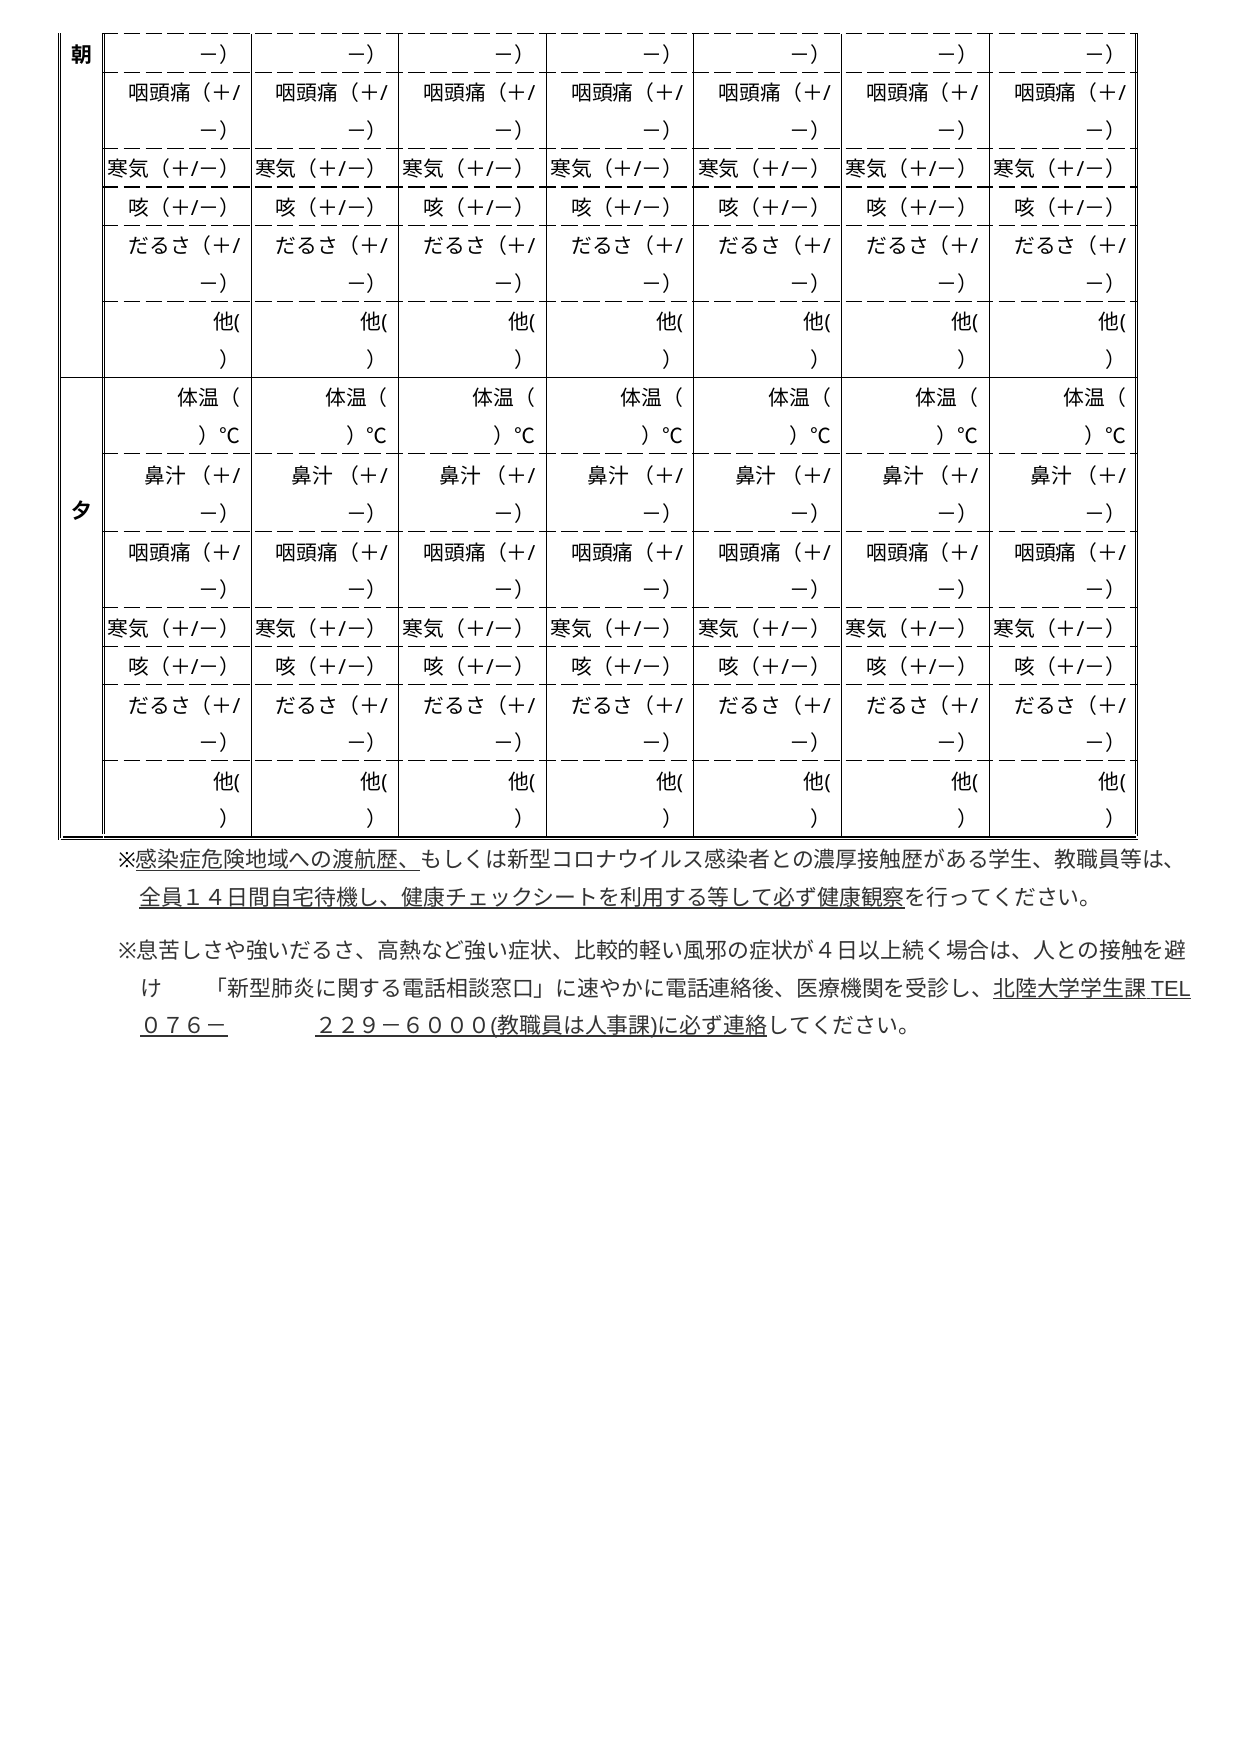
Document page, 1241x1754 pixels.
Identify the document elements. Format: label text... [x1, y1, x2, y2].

table_cell 咽頭痛（＋/－） [252, 531, 398, 607]
text ※感染症危険地域への渡航歴、もしくは新型コロナウイルス感染者との濃厚接触歴がある学生、教職員等は、 全員１４日間自宅待機し、健康チェックシートを利用する等して必ず健康観察を行ってください。 [118, 839, 1196, 914]
table_cell 他( ） [252, 760, 398, 836]
table_cell 鼻汁 （＋/－） [252, 453, 398, 531]
table_cell だるさ（＋/－） [842, 225, 989, 301]
table_cell 咳（＋/－） [399, 646, 546, 684]
table_cell 咳（＋/－） [105, 186, 251, 225]
table_cell 咳（＋/－） [547, 186, 693, 225]
table_cell 咳（＋/－） [547, 646, 693, 684]
table_cell だるさ（＋/－） [694, 225, 841, 301]
table_cell 体温（ ）℃ [990, 378, 1135, 453]
table_cell 体温（ ）℃ [694, 378, 841, 453]
table_cell 寒気（＋/－） [399, 607, 546, 646]
table_cell だるさ（＋/－） [105, 684, 251, 760]
table_cell 咽頭痛（＋/－） [842, 72, 989, 148]
table_cell 鼻汁 （＋/－） [990, 33, 1135, 72]
table_cell 他( ） [547, 760, 693, 836]
table_cell 寒気（＋/－） [547, 148, 693, 186]
table_cell 鼻汁 （＋/－） [399, 453, 546, 531]
table_cell 鼻汁 （＋/－） [547, 453, 693, 531]
table_cell 咳（＋/－） [842, 186, 989, 225]
table_cell 鼻汁 （＋/－） [990, 453, 1135, 531]
table_cell 寒気（＋/－） [990, 607, 1135, 646]
table_cell 咽頭痛（＋/－） [399, 531, 546, 607]
table_cell 鼻汁 （＋/－） [694, 33, 842, 72]
table_cell 体温（ ）℃ [842, 378, 989, 453]
table_cell だるさ（＋/－） [252, 684, 398, 760]
table_cell 咽頭痛（＋/－） [694, 72, 841, 148]
table_cell 咳（＋/－） [694, 186, 841, 225]
table_cell 咽頭痛（＋/－） [990, 531, 1135, 607]
table_cell 他( ） [990, 760, 1137, 836]
table_cell だるさ（＋/－） [399, 684, 546, 760]
table_cell 他( ） [103, 760, 251, 836]
table_cell だるさ（＋/－） [694, 684, 841, 760]
table_cell 他( ） [252, 301, 398, 377]
table_cell 寒気（＋/－） [694, 148, 841, 186]
table_cell 体温（ ）℃ [399, 378, 546, 453]
table_cell 寒気（＋/－） [694, 607, 841, 646]
table_cell 咳（＋/－） [252, 646, 398, 684]
table_cell 他( ） [842, 301, 989, 377]
table_cell 咳（＋/－） [399, 186, 546, 225]
table_cell 他( ） [694, 301, 841, 377]
table_cell だるさ（＋/－） [842, 684, 989, 760]
table_cell だるさ（＋/－） [547, 225, 693, 301]
table_cell 咽頭痛（＋/－） [842, 531, 989, 607]
table_cell 他( ） [399, 760, 546, 836]
table_cell だるさ（＋/－） [399, 225, 546, 301]
table_cell 鼻汁 （＋/－） [105, 453, 251, 531]
table_cell 他( ） [105, 301, 251, 377]
table_cell 咽頭痛（＋/－） [547, 531, 693, 607]
table_cell 鼻汁 （＋/－） [105, 33, 251, 72]
table_cell 咽頭痛（＋/－） [547, 72, 693, 148]
table_cell 咽頭痛（＋/－） [990, 72, 1135, 148]
table_cell 咳（＋/－） [990, 646, 1135, 684]
table_cell 夕 [61, 378, 103, 836]
table_cell 寒気（＋/－） [842, 148, 989, 186]
table_cell 他( ） [694, 760, 841, 836]
table_cell 寒気（＋/－） [252, 148, 398, 186]
table_cell 鼻汁 （＋/－） [547, 33, 693, 72]
table_cell 寒気（＋/－） [252, 607, 398, 646]
table_cell 他( ） [399, 301, 546, 377]
table_cell 鼻汁 （＋/－） [694, 453, 841, 531]
table_cell 寒気（＋/－） [105, 607, 251, 646]
table_cell 他( ） [990, 301, 1135, 377]
table_cell 咳（＋/－） [105, 646, 251, 684]
table_cell 寒気（＋/－） [105, 148, 251, 186]
table_cell 体温（ ）℃ [252, 378, 398, 453]
table_cell だるさ（＋/－） [252, 225, 398, 301]
table_cell 鼻汁 （＋/－） [842, 453, 989, 531]
table_cell 咽頭痛（＋/－） [252, 72, 398, 148]
table_cell 咳（＋/－） [252, 186, 398, 225]
table_cell 鼻汁 （＋/－） [842, 33, 989, 72]
table_cell 体温（ ）℃ [547, 378, 693, 453]
text ※息苦しさや強いだるさ、高熱など強い症状、比較的軽い風邪の症状が４日以上続く場合は、人との接触を避け 「新型肺炎に関する電話相談窓口」に速やかに電話連絡後、医療機関を受診し、北陸大学学生課TEL０７６－ ２２９－６０００(教職員は人事課)に必ず連絡してください。 [118, 930, 1196, 1043]
table_cell 咽頭痛（＋/－） [399, 72, 546, 148]
table_cell 咽頭痛（＋/－） [694, 531, 841, 607]
table_cell 寒気（＋/－） [399, 148, 546, 186]
table_cell 寒気（＋/－） [547, 607, 693, 646]
table_cell 咳（＋/－） [842, 646, 989, 684]
table_cell 鼻汁 （＋/－） [399, 33, 546, 72]
table_cell だるさ（＋/－） [990, 225, 1135, 301]
table_cell だるさ（＋/－） [990, 684, 1135, 760]
table_cell だるさ（＋/－） [547, 684, 693, 760]
table_cell 咽頭痛（＋/－） [105, 72, 251, 148]
table_cell 咽頭痛（＋/－） [105, 531, 251, 607]
table_cell 咳（＋/－） [694, 646, 841, 684]
table_cell 他( ） [842, 760, 989, 836]
table_cell 寒気（＋/－） [990, 148, 1135, 186]
table_cell 他( ） [547, 301, 693, 377]
table_cell だるさ（＋/－） [105, 225, 251, 301]
table_cell 鼻汁 （＋/－） [251, 33, 398, 72]
table_cell 寒気（＋/－） [842, 607, 989, 646]
table_cell 体温（ ）℃ [105, 378, 251, 453]
table_cell 咳（＋/－） [990, 186, 1135, 225]
